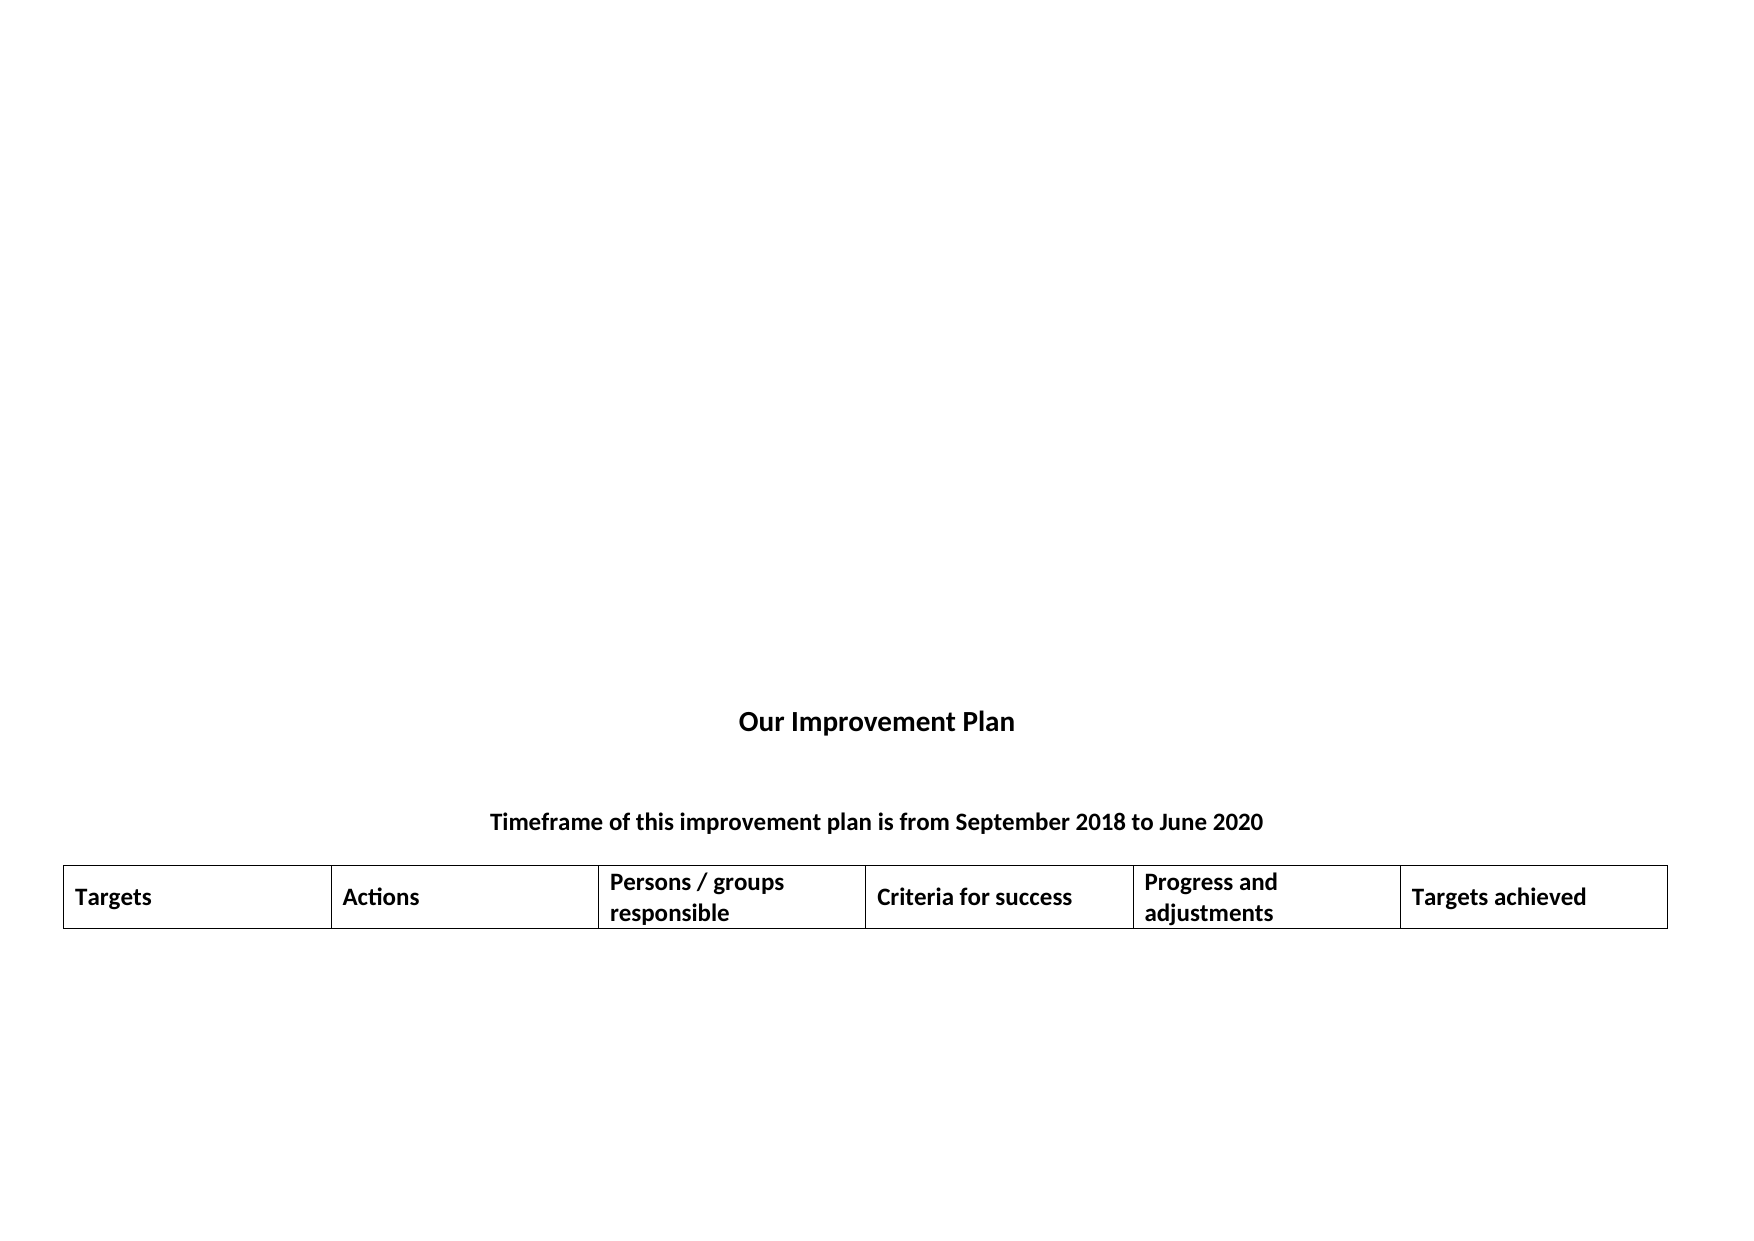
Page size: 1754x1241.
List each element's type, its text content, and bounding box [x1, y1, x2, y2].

table_header Criteria for success [866, 866, 1133, 927]
table_header Actions [332, 866, 598, 927]
table_header Targets achieved [1401, 866, 1667, 927]
text Timeframe of this improvement plan is from September 2018 to June 2020 [75, 806, 1679, 837]
subtitle Our Improvement Plan [75, 703, 1679, 739]
table_header Persons / groups responsible [599, 866, 865, 927]
table_header Progress and adjustments [1134, 866, 1400, 927]
table_header Targets [64, 866, 331, 927]
